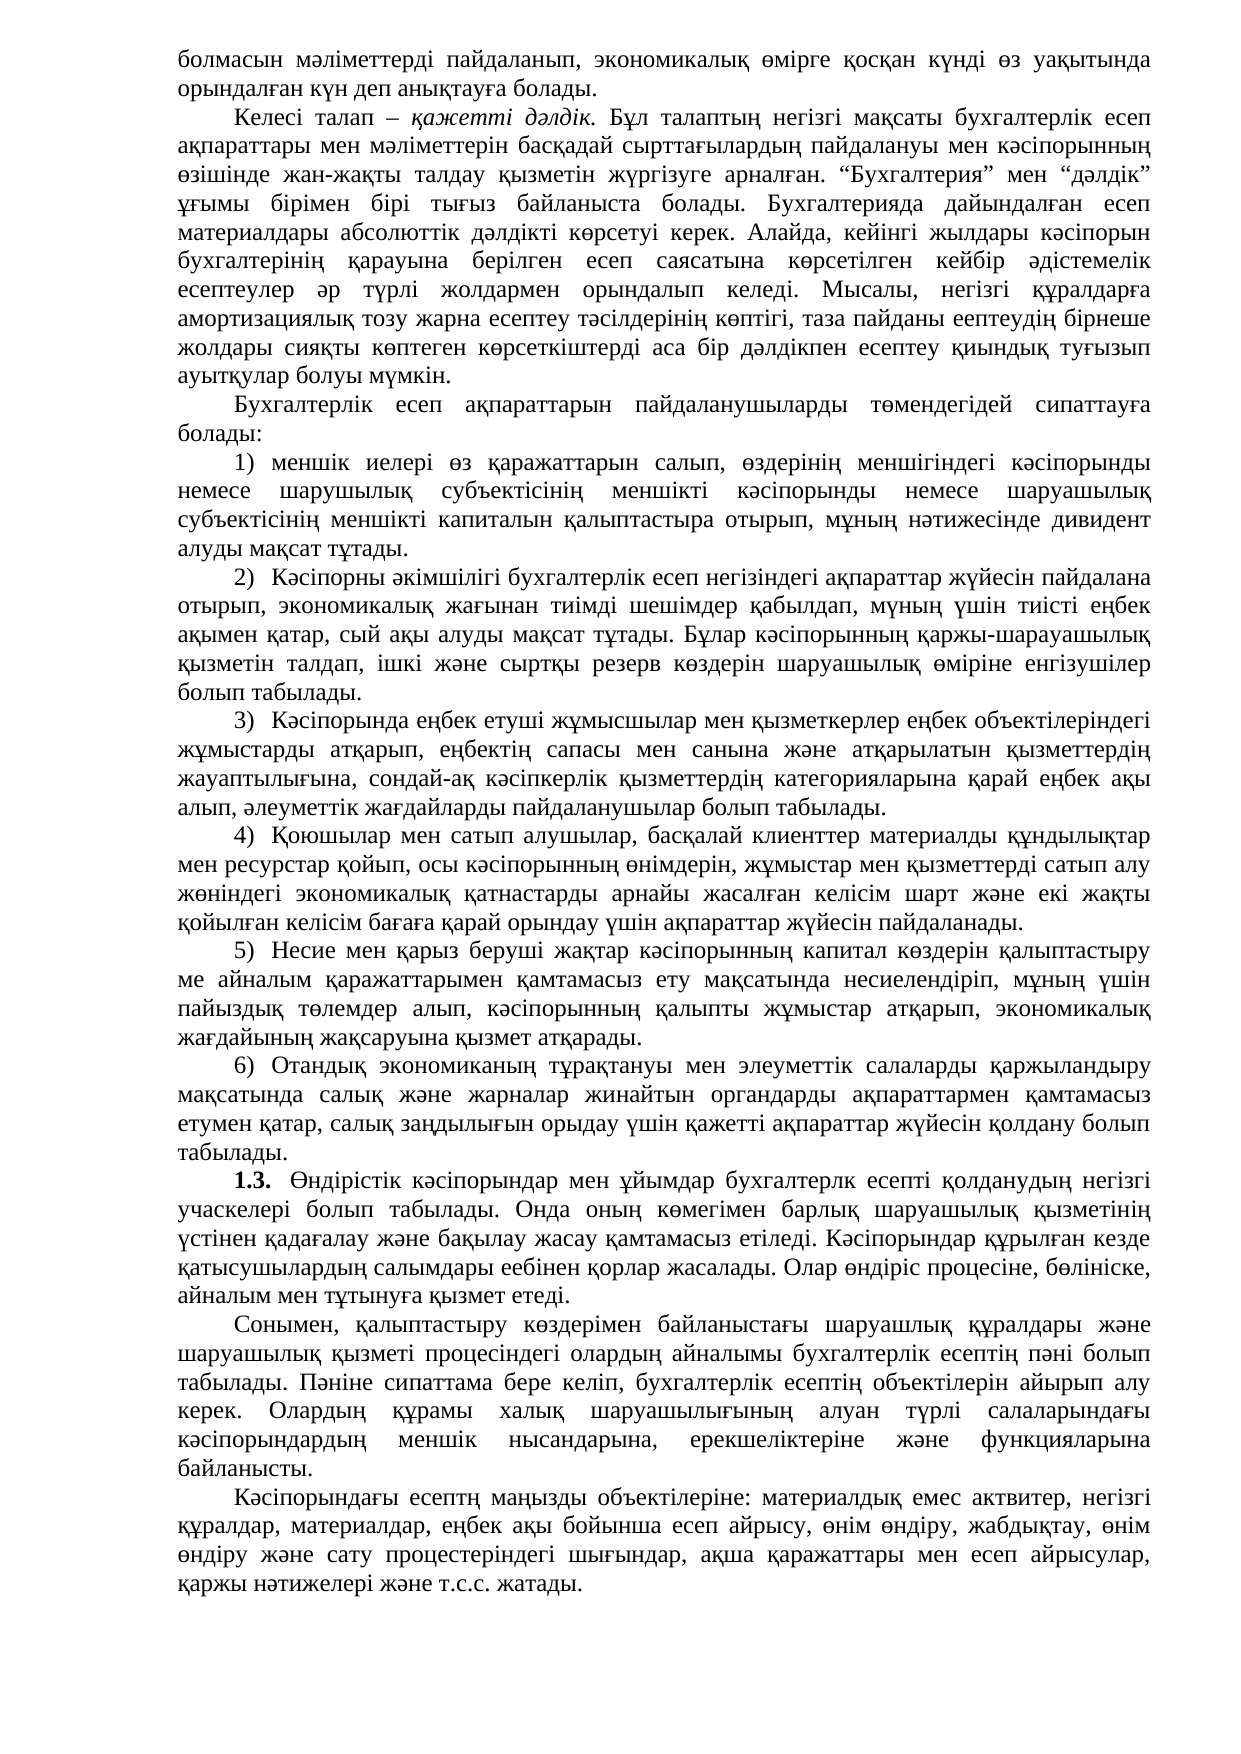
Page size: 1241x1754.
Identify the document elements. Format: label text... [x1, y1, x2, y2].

list Қоюшылар мен сатып алушылар, басқалай клиенттер материалды құндылықтар мен ресурстар қойып, осы кәсіпорынның өнімдерін, жұмыстар мен қызметтерді сатып алу жөніндегі экономикалық қатнастарды арнайы жасалған келісім шарт және екі жақты қойылған келісім бағаға қарай орындау үшін ақпараттар жүйесін пайдаланады. [177, 821, 1152, 936]
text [177, 44, 1152, 102]
list Несие мен қарыз беруші жақтар кәсіпорынның капитал көздерін қалыптастыру ме айналым қаражаттарымен қамтамасыз ету мақсатында несиелендіріп, мұның үшін пайыздық төлемдер алып, кәсіпорынның қалыпты жұмыстар атқарып, экономикалық жағдайының жақсаруына қызмет атқарады. [177, 936, 1152, 1051]
list Отандық экономиканың тұрақтануы мен элеуметтік салаларды қаржыландыру мақсатында салық және жарналар жинайтын органдарды ақпараттармен қамтамасыз етумен қатар, салық заңдылығын орыдау үшін қажетті ақпараттар жүйесін қолдану болып табылады. [177, 1051, 1152, 1166]
text Кәсіпорындағы есептң маңызды объектілеріне: материалдық емес актвитер, негізгі құралдар, материалдар, еңбек ақы бойынша есеп айрысу, өнім өндіру, жабдықтау, өнім өндіру және сату процестеріндегі шығындар, ақша қаражаттары мен есеп айрысулар, қаржы нәтижелері және т.с.с. жатады. [177, 1482, 1152, 1597]
text Бухгалтерлік есеп ақпараттарын пайдаланушыларды төмендегідей сипаттауға болады: [177, 389, 1152, 447]
list Кәсіпорны әкімшілігі бухгалтерлік есеп негізіндегі ақпараттар жүйесін пайдалана отырып, экономикалық жағынан тиімді шешімдер қабылдап, мүның үшін тиісті еңбек ақымен қатар, сый ақы алуды мақсат тұтады. Бұлар кәсіпорынның қаржы-шарауашылық қызметін талдап, ішкі және сыртқы резерв көздерін шаруашылық өміріне енгізушілер болып табылады. [177, 562, 1152, 706]
list Кәсіпорында еңбек етуші жұмысшылар мен қызметкерлер еңбек объектілеріндегі жұмыстарды атқарып, еңбектің сапасы мен санына және атқарылатын қызметтердің жауаптылығына, сондай-ақ кәсіпкерлік қызметтердің категорияларына қарай еңбек ақы алып, әлеуметтік жағдайларды пайдаланушылар болып табылады. [177, 706, 1152, 821]
list Өндірістік кәсіпорындар мен ұйымдар бухгалтерлк есепті қолданудың негізгі учаскелері болып табылады. Онда оның көмегімен барлық шаруашылық қызметінің үстінен қадағалау және бақылау жасау қамтамасыз етіледі. Кәсіпорындар құрылған кезде қатысушылардың салымдары еебінен қорлар жасалады. Олар өндіріс процесіне, бөлініске, айналым мен тұтынуға қызмет етеді. [177, 1166, 1152, 1309]
text Келесі талап – қажетті дәлдік. Бұл талаптың негізгі мақсаты бухгалтерлік есеп ақпараттары мен мәліметтерін басқадай сырттағылардың пайдалануы мен кәсіпорынның өзішінде жан-жақты талдау қызметін жүргізуге арналған. “Бухгалтерия” мен “дәлдік” ұғымы бірімен бірі тығыз байланыста болады. Бухгалтерияда дайындалған есеп материалдары абсолюттік дәлдікті көрсетуі керек. Алайда, кейінгі жылдары кәсіпорын бухгалтерінің қарауына берілген есеп саясатына көрсетілген кейбір әдістемелік есептеулер әр түрлі жолдармен орындалып келеді. Мысалы, негізгі құралдарға амортизациялық тозу жарна есептеу тәсілдерінің көптігі, таза пайданы еептеудің бірнеше жолдары сияқты көптеген көрсеткіштерді аса бір дәлдікпен есептеу қиындық туғызып ауытқулар болуы мүмкін. [177, 102, 1152, 389]
text Сонымен, қалыптастыру көздерімен байланыстағы шаруашлық құралдары және шаруашылық қызметі процесіндегі олардың айналымы бухгалтерлік есептің пәні болып табылады. Пәніне сипаттама бере келіп, бухгалтерлік есептің объектілерін айырып алу керек. Олардың құрамы халық шаруашылығының алуан түрлі салаларындағы кәсіпорындардың меншік нысандарына, ерекшеліктеріне және функцияларына байланысты. [177, 1309, 1152, 1482]
list меншік иелері өз қаражаттарын салып, өздерінің меншігіндегі кәсіпорынды немесе шарушылық субъектісінің меншікті кәсіпорынды немесе шаруашылық субъектісінің меншікті капиталын қалыптастыра отырып, мұның нәтижесінде дивидент алуды мақсат тұтады. [177, 447, 1152, 562]
